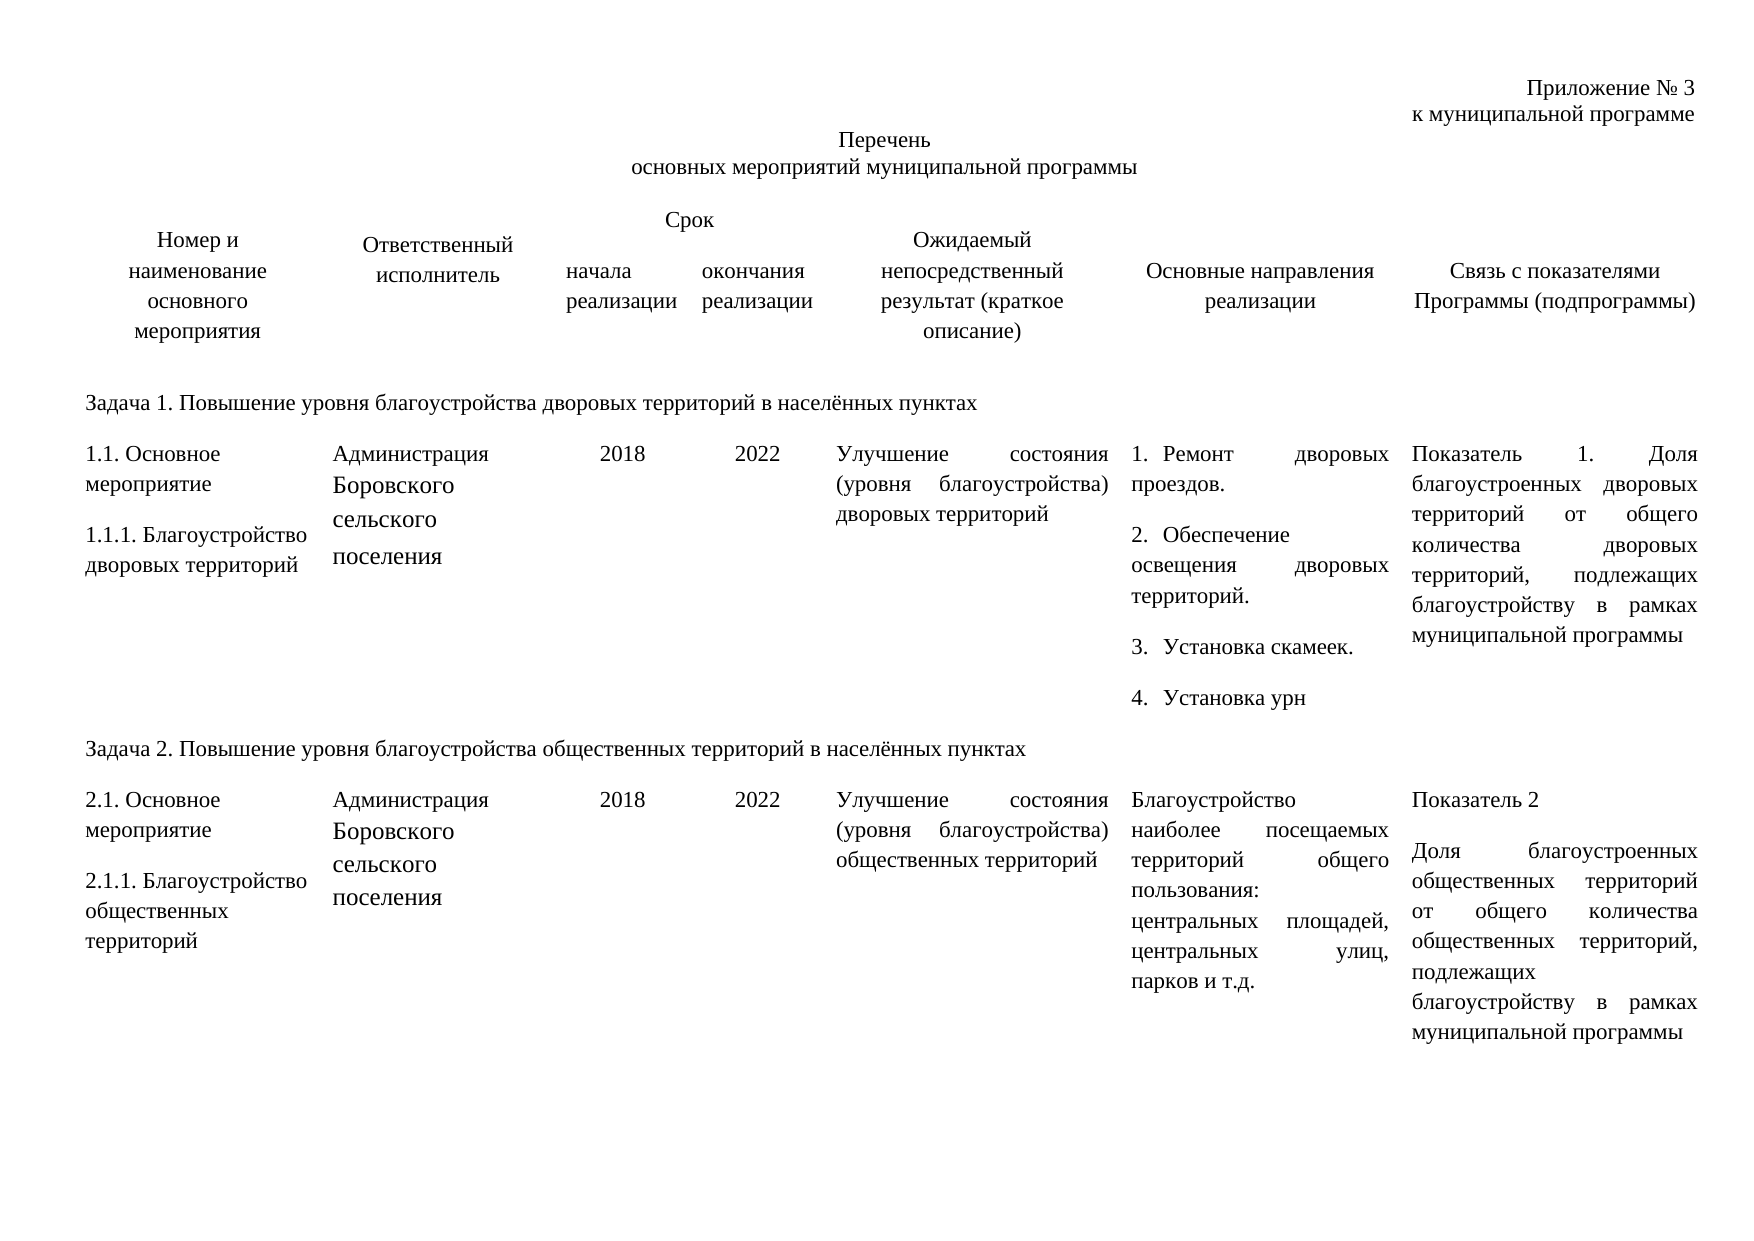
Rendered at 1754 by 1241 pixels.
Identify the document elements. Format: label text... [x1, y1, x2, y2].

table_header Основные направления реализации [1120, 206, 1400, 389]
text Приложение № 3 [74, 74, 1695, 100]
table_cell Задача 2. Повышение уровня благоустройства общественных территорий в населённых пунктах [74, 735, 1709, 786]
table_cell 2.1. Основное мероприятие 2.1.1. Благоустройство общественных территорий [74, 786, 321, 1069]
text основных мероприятий муниципальной программы [74, 153, 1695, 179]
table_cell 1. Ремонт дворовых проездов. 2. Обеспечение освещения дворовых территорий. 3. Установка скамеек. 4. Установка урн [1120, 440, 1400, 735]
table_header Ожидаемый непосредственный результат (краткое описание) [825, 206, 1120, 389]
table_cell Показатель 1. Доля благоустроенных дворовых территорий от общего количества дворовых территорий, подлежащих благоустройству в рамках муниципальной программы [1400, 440, 1709, 735]
table_cell 2018 [555, 440, 690, 735]
table_header Срок [555, 206, 824, 257]
table_cell 2018 [555, 786, 690, 1069]
table_header Связь с показателями Программы (подпрограммы) [1400, 206, 1709, 389]
table_cell начала реализации [555, 257, 690, 389]
table_cell 1.1. Основное мероприятие 1.1.1. Благоустройство дворовых территорий [74, 440, 321, 735]
table_cell Показатель 2 Доля благоустроенных общественных территорий от общего количества общественных территорий, подлежащих благоустройству в рамках муниципальной программы [1400, 786, 1709, 1069]
table_cell Благоустройство наиболее посещаемых территорий общего пользования: центральных площадей, центральных улиц, парков и т.д. [1120, 786, 1400, 1069]
table_cell Администрация Боровского сельского поселения [321, 786, 554, 1069]
table_header Номер и наименование основного мероприятия [74, 206, 321, 389]
table_cell 2022 [690, 440, 824, 735]
table_cell Задача 1. Повышение уровня благоустройства дворовых территорий в населённых пунктах [74, 389, 1709, 440]
table_header Ответственный исполнитель [321, 206, 554, 389]
table_cell Улучшение состояния (уровня благоустройства) дворовых территорий [825, 440, 1120, 735]
table_cell окончания реализации [690, 257, 824, 389]
table_cell 2022 [690, 786, 824, 1069]
text Перечень [74, 127, 1695, 153]
table_cell Администрация Боровского сельского поселения [321, 440, 554, 735]
table_cell Улучшение состояния (уровня благоустройства) общественных территорий [825, 786, 1120, 1069]
text к муниципальной программе [74, 100, 1695, 127]
